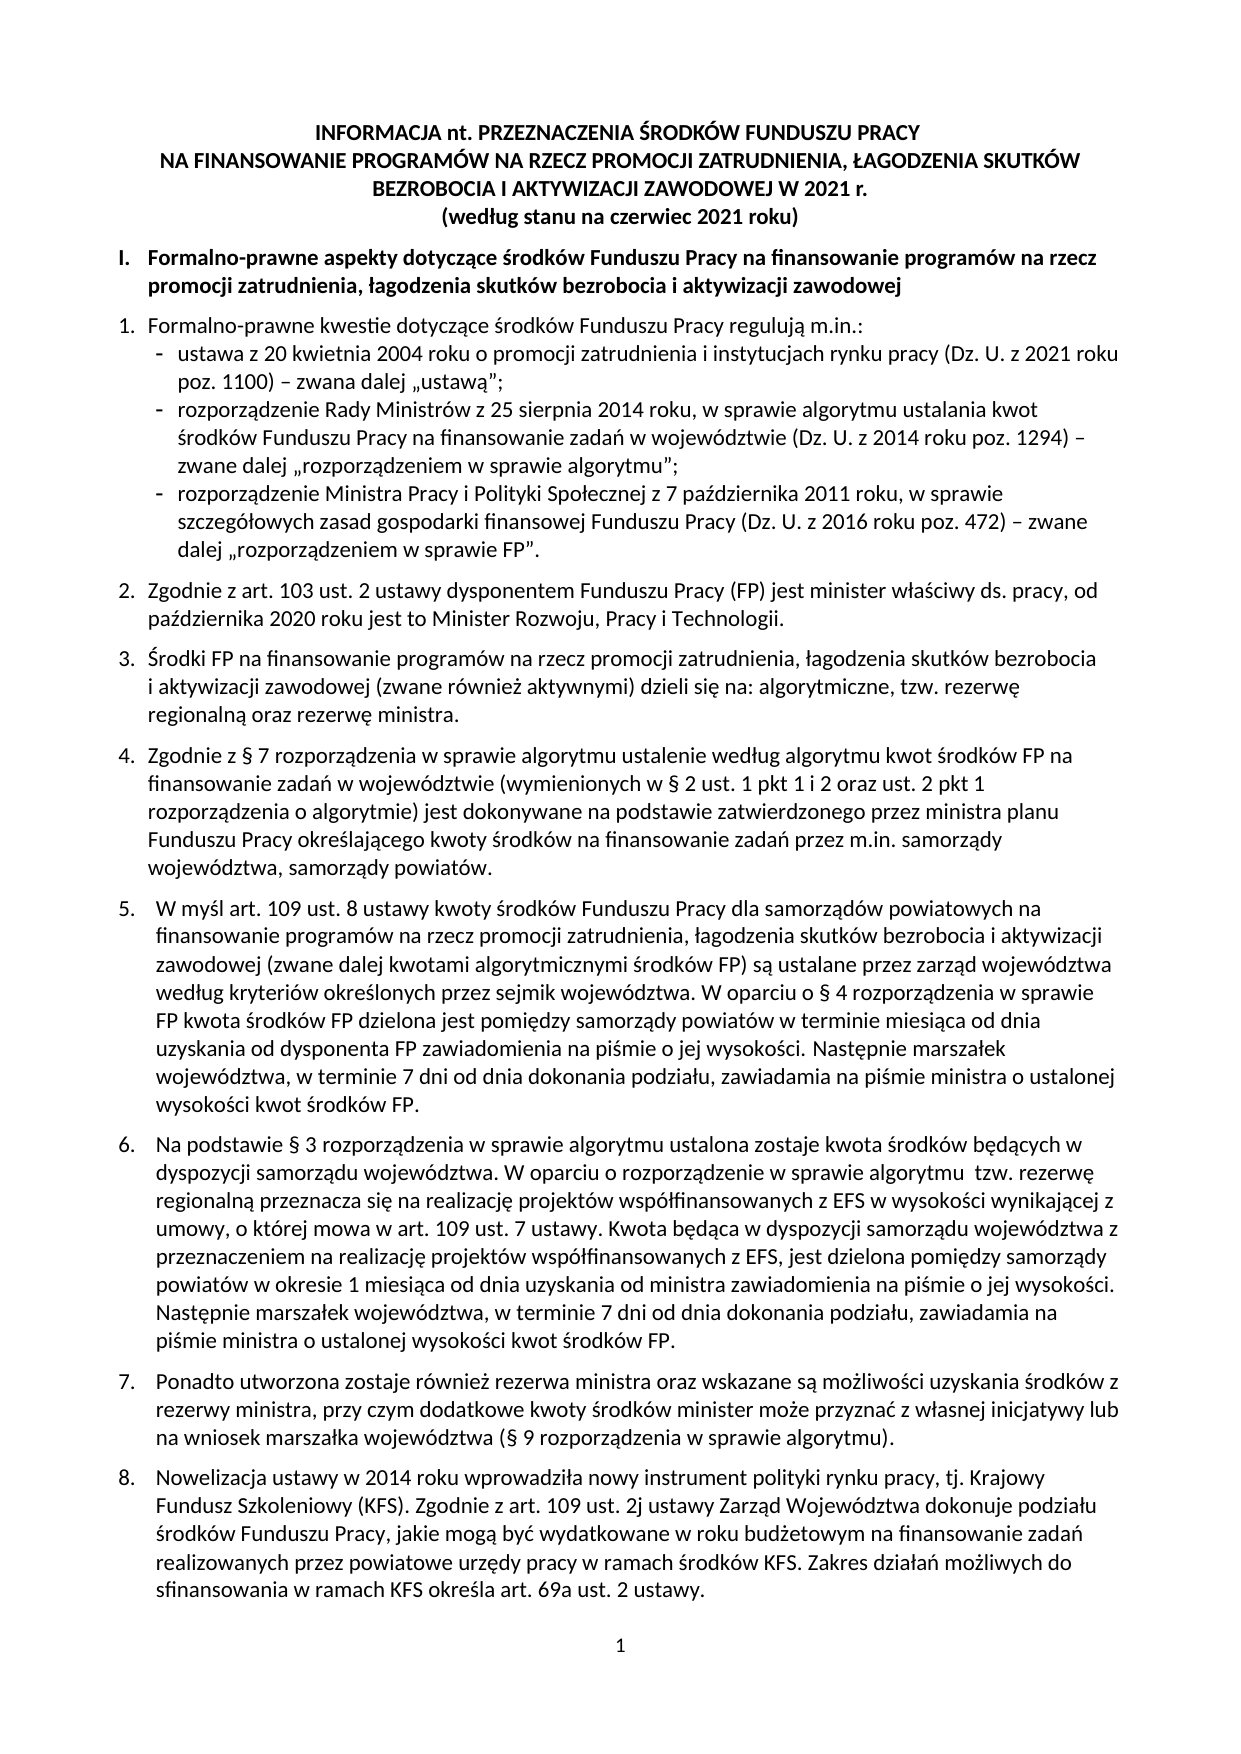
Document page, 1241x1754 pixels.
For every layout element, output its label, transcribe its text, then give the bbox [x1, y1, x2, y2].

list Zgodnie z § 7 rozporządzenia w sprawie algorytmu ustalenie według algorytmu kwot środków FP na finansowanie zadań w województwie (wymienionych w § 2 ust. 1 pkt 1 i 2 oraz ust. 2 pkt 1 rozporządzenia o algorytmie) jest dokonywane na podstawie zatwierdzonego przez ministra planu Funduszu Pracy określającego kwoty środków na finansowanie zadań przez m.in. samorządy województwa, samorządy powiatów. [118, 741, 1122, 881]
list Formalno-prawne kwestie dotyczące środków Funduszu Pracy regulują m.in.: [118, 311, 1122, 339]
list Środki FP na finansowanie programów na rzecz promocji zatrudnienia, łagodzenia skutków bezrobocia i aktywizacji zawodowej (zwane również aktywnymi) dzieli się na: algorytmiczne, tzw. rezerwę regionalną oraz rezerwę ministra. [118, 644, 1122, 728]
list Nowelizacja ustawy w 2014 roku wprowadziła nowy instrument polityki rynku pracy, tj. Krajowy Fundusz Szkoleniowy (KFS). Zgodnie z art. 109 ust. 2j ustawy Zarząd Województwa dokonuje podziału środków Funduszu Pracy, jakie mogą być wydatkowane w roku budżetowym na finansowanie zadań realizowanych przez powiatowe urzędy pracy w ramach środków KFS. Zakres działań możliwych do sfinansowania w ramach KFS określa art. 69a ust. 2 ustawy. [118, 1463, 1122, 1604]
title INFORMACJA nt. PRZEZNACZENIA ŚRODKÓW FUNDUSZU PRACY NA FINANSOWANIE PROGRAMÓW NA RZECZ PROMOCJI ZATRUDNIENIA, ŁAGODZENIA SKUTKÓW BEZROBOCIA I AKTYWIZACJI ZAWODOWEJ W 2021 r. [118, 118, 1122, 202]
subtitle Formalno-prawne aspekty dotyczące środków Funduszu Pracy na finansowanie programów na rzecz promocji zatrudnienia, łagodzenia skutków bezrobocia i aktywizacji zawodowej [118, 243, 1122, 299]
list Na podstawie § 3 rozporządzenia w sprawie algorytmu ustalona zostaje kwota środków będących w dyspozycji samorządu województwa. W oparciu o rozporządzenie w sprawie algorytmu tzw. rezerwę regionalną przeznacza się na realizację projektów współfinansowanych z EFS w wysokości wynikającej z umowy, o której mowa w art. 109 ust. 7 ustawy. Kwota będąca w dyspozycji samorządu województwa z przeznaczeniem na realizację projektów współfinansowanych z EFS, jest dzielona pomiędzy samorządy powiatów w okresie 1 miesiąca od dnia uzyskania od ministra zawiadomienia na piśmie o jej wysokości. Następnie marszałek województwa, w terminie 7 dni od dnia dokonania podziału, zawiadamia na piśmie ministra o ustalonej wysokości kwot środków FP. [118, 1130, 1122, 1354]
list ustawa z 20 kwietnia 2004 roku o promocji zatrudnienia i instytucjach rynku pracy (Dz. U. z 2021 roku poz. 1100) – zwana dalej „ustawą”; [155, 339, 1122, 395]
list rozporządzenie Ministra Pracy i Polityki Społecznej z 7 października 2011 roku, w sprawie szczegółowych zasad gospodarki finansowej Funduszu Pracy (Dz. U. z 2016 roku poz. 472) – zwane dalej „rozporządzeniem w sprawie FP”. [155, 479, 1122, 563]
list Zgodnie z art. 103 ust. 2 ustawy dysponentem Funduszu Pracy (FP) jest minister właściwy ds. pracy, od października 2020 roku jest to Minister Rozwoju, Pracy i Technologii. [118, 576, 1122, 632]
title (według stanu na czerwiec 2021 roku) [118, 202, 1122, 230]
list rozporządzenie Rady Ministrów z 25 sierpnia 2014 roku, w sprawie algorytmu ustalania kwot środków Funduszu Pracy na finansowanie zadań w województwie (Dz. U. z 2014 roku poz. 1294) – zwane dalej „rozporządzeniem w sprawie algorytmu”; [155, 395, 1122, 479]
list W myśl art. 109 ust. 8 ustawy kwoty środków Funduszu Pracy dla samorządów powiatowych na finansowanie programów na rzecz promocji zatrudnienia, łagodzenia skutków bezrobocia i aktywizacji zawodowej (zwane dalej kwotami algorytmicznymi środków FP) są ustalane przez zarząd województwa według kryteriów określonych przez sejmik województwa. W oparciu o § 4 rozporządzenia w sprawie FP kwota środków FP dzielona jest pomiędzy samorządy powiatów w terminie miesiąca od dnia uzyskania od dysponenta FP zawiadomienia na piśmie o jej wysokości. Następnie marszałek województwa, w terminie 7 dni od dnia dokonania podziału, zawiadamia na piśmie ministra o ustalonej wysokości kwot środków FP. [118, 894, 1122, 1118]
list Ponadto utworzona zostaje również rezerwa ministra oraz wskazane są możliwości uzyskania środków z rezerwy ministra, przy czym dodatkowe kwoty środków minister może przyznać z własnej inicjatywy lub na wniosek marszałka województwa (§ 9 rozporządzenia w sprawie algorytmu). [118, 1367, 1122, 1451]
